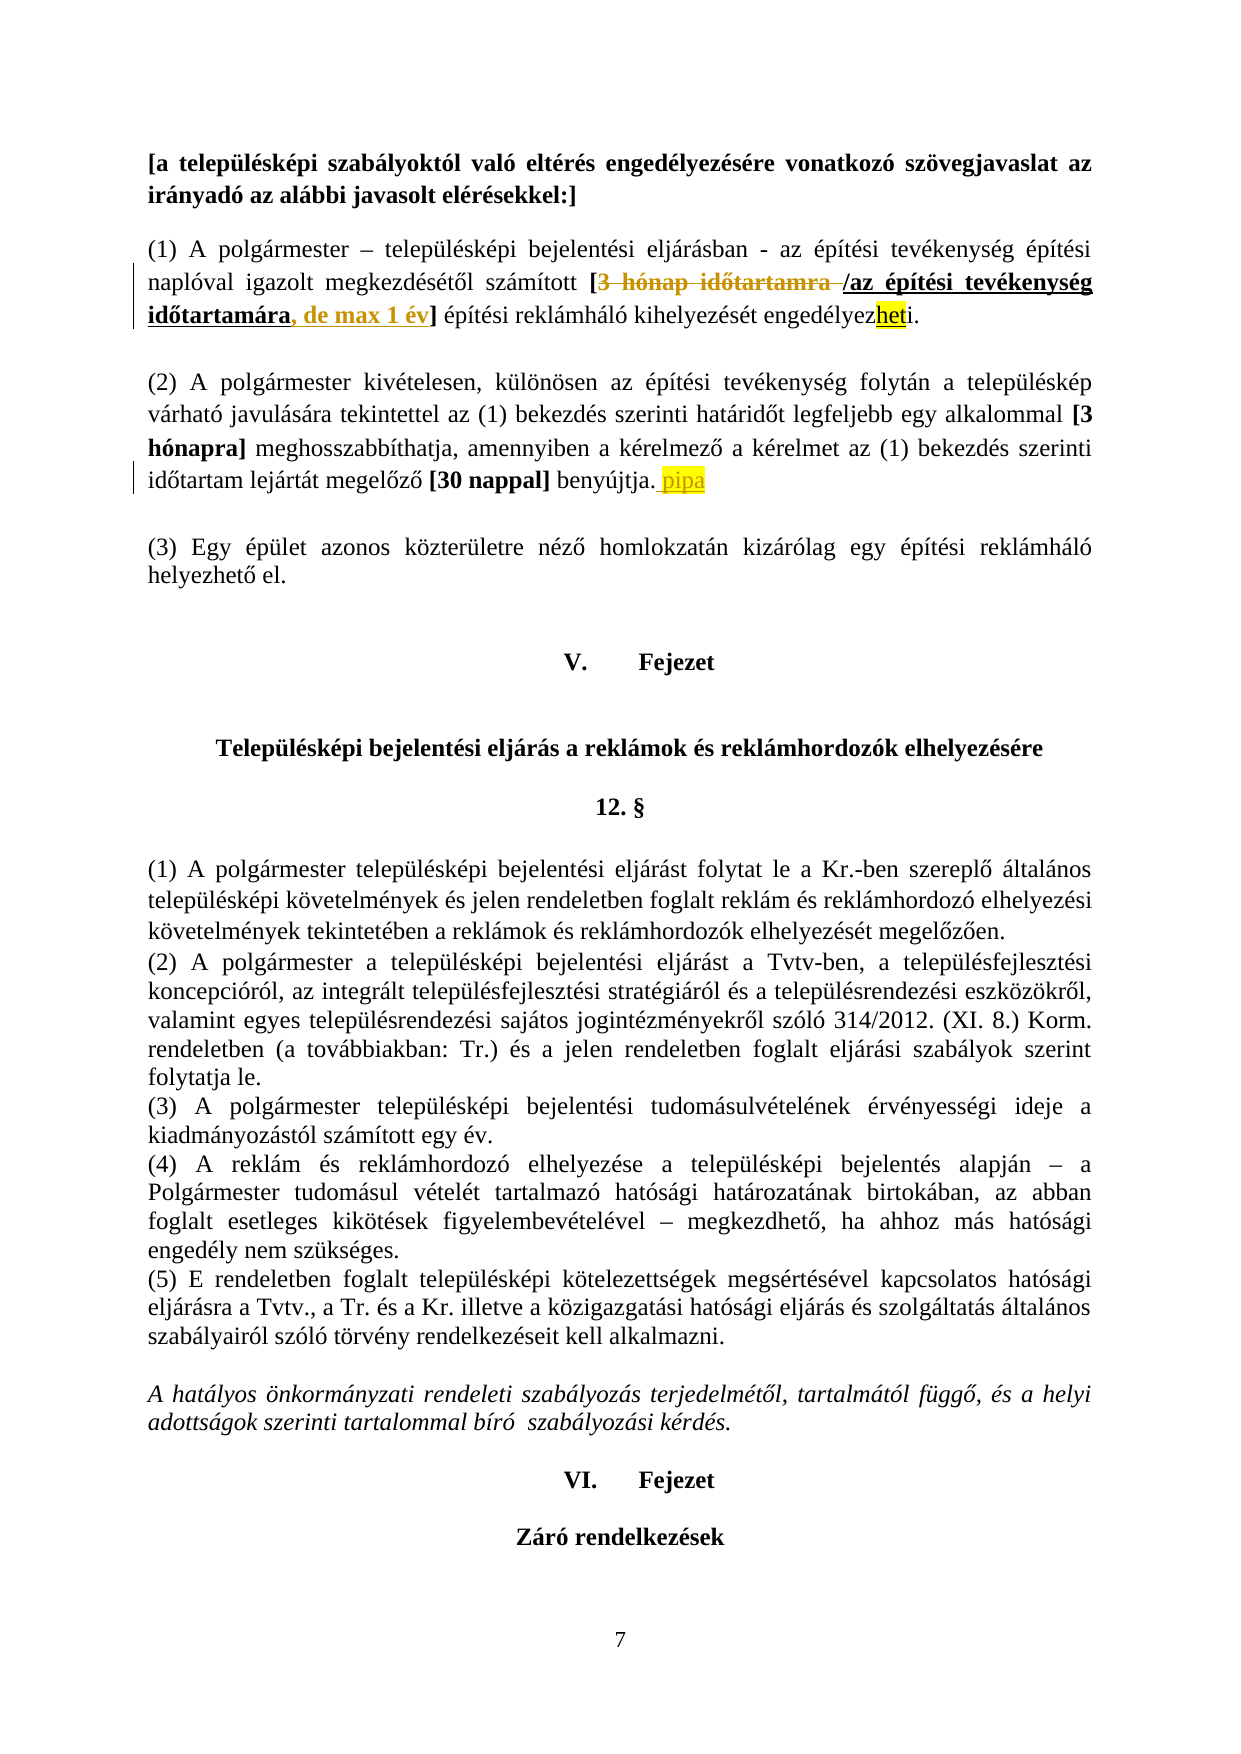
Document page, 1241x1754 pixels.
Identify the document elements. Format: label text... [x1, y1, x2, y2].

text (3) Egy épület azonos közterületre néző homlokzatán kizárólag egy építési reklámháló helyezhető el. [148, 532, 1093, 589]
text Településképi bejelentési eljárás a reklámok és reklámhordozók elhelyezésére [148, 733, 1093, 762]
text 12. § [148, 764, 1093, 821]
list Fejezet [185, 647, 1093, 675]
text (2) A polgármester kivételesen, különösen az építési tevékenység folytán a településkép várható javulására tekintettel az (1) bekezdés szerinti határidőt legfeljebb egy alkalommal [3 hónapra] meghosszabbíthatja, amennyiben a kérelmező a kérelmet az (1) bekezdés szerinti időtartam lejártát megelőző [30 nappal] benyújtja. [148, 367, 1093, 494]
text Záró rendelkezések [148, 1522, 1093, 1551]
text (1) A polgármester településképi bejelentési eljárást folytat le a Kr.-ben szereplő általános településképi követelmények és jelen rendeletben foglalt reklám és reklámhordozó elhelyezési követelmények tekintetében a reklámok és reklámhordozók elhelyezését megelőzően. [148, 823, 1093, 945]
list Fejezet [185, 1465, 1093, 1494]
text (5) E rendeletben foglalt településképi kötelezettségek megsértésével kapcsolatos hatósági eljárásra a Tvtv., a Tr. és a Kr. illetve a közigazgatási hatósági eljárás és szolgáltatás általános szabályairól szóló törvény rendelkezéseit kell alkalmazni. [148, 1264, 1093, 1350]
text [a településképi szabályoktól való eltérés engedélyezésére vonatkozó szövegjavaslat az irányadó az alábbi javasolt elérésekkel:] [148, 148, 1093, 209]
text (4) A reklám és reklámhordozó elhelyezése a településképi bejelentés alapján – a Polgármester tudomásul vételét tartalmazó hatósági határozatának birtokában, az abban foglalt esetleges kikötések figyelembevételével – megkezdhető, ha ahhoz más hatósági engedély nem szükséges. [148, 1149, 1093, 1264]
text (2) A polgármester a településképi bejelentési eljárást a Tvtv-ben, a településfejlesztési koncepcióról, az integrált településfejlesztési stratégiáról és a településrendezési eszközökről, valamint egyes településrendezési sajátos jogintézményekről szóló 314/2012. (XI. 8.) Korm. rendeletben (a továbbiakban: Tr.) és a jelen rendeletben foglalt eljárási szabályok szerint folytatja le. [148, 947, 1093, 1091]
text (1) A polgármester – településképi bejelentési eljárásban - az építési tevékenység építési naplóval igazolt megkezdésétől számított [/az építési tevékenység időtartamára] építési reklámháló kihelyezését engedélyezheti. [148, 234, 1093, 329]
text (3) A polgármester településképi bejelentési tudomásulvételének érvényességi ideje a kiadmányozástól számított egy év. [148, 1091, 1093, 1149]
text A hatályos önkormányzati rendeleti szabályozás terjedelmétől, tartalmától függő, és a helyi adottságok szerinti tartalommal bíró szabályozási kérdés. [148, 1379, 1093, 1436]
